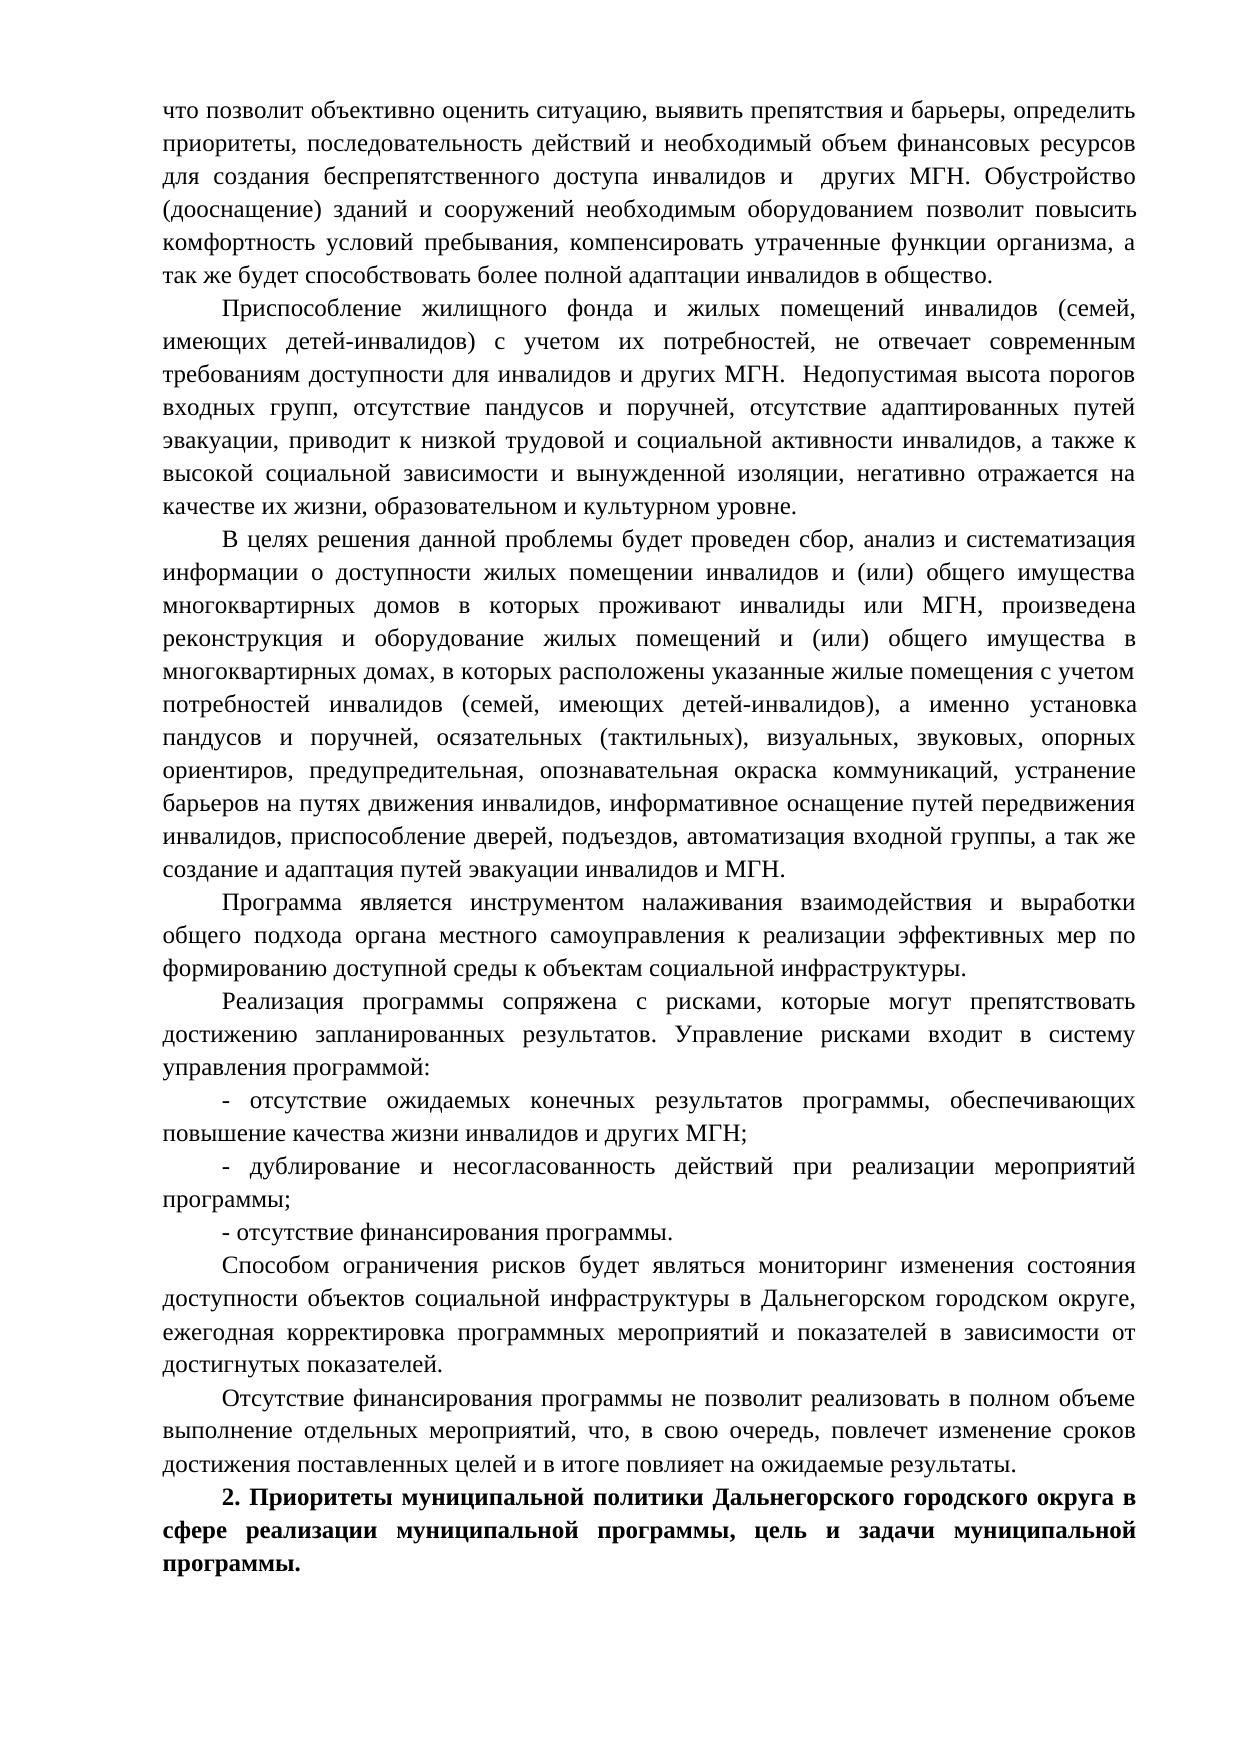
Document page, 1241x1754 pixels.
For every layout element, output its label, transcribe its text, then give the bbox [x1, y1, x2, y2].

text - дублирование и несогласованность действий при реализации мероприятий программы; [162, 1151, 1137, 1213]
text Реализация программы сопряжена с рисками, которые могут препятствовать достижению запланированных результатов. Управление рисками входит в систему управления программой: [162, 1047, 1137, 1081]
text - отсутствие финансирования программы. [162, 1217, 1137, 1246]
text Приспособление жилищного фонда и жилых помещений инвалидов (семей, имеющих детей-инвалидов) с учетом их потребностей, не отвечает современным требованиям доступности для инвалидов и других МГН. Недопустимая высота порогов входных групп, отсутствие пандусов и поручней, отсутствие адаптированных путей эвакуации, приводит к низкой трудовой и социальной активности инвалидов, а также к высокой социальной зависимости и вынужденной изоляции, негативно отражается на качестве их жизни, образовательном и культурном уровне. [162, 481, 1137, 520]
text Приспособление жилищного фонда и жилых помещений инвалидов (семей, имеющих детей-инвалидов) с учетом их потребностей, не отвечает современным требованиям доступности для инвалидов и других МГН. Недопустимая высота порогов входных групп, отсутствие пандусов и поручней, отсутствие адаптированных путей эвакуации, приводит к низкой трудовой и социальной активности инвалидов, а также к высокой социальной зависимости и вынужденной изоляции, негативно отражается на качестве их жизни, образовательном и культурном уровне. [162, 293, 1137, 348]
text В целях решения данной проблемы будет проведен сбор, анализ и систематизация информации о доступности жилых помещении инвалидов и (или) общего имущества многоквартирных домов в которых проживают инвалиды или МГН, произведена реконструкция и оборудование жилых помещений и (или) общего имущества в многоквартирных домах, в которых расположены указанные жилые помещения с учетом потребностей инвалидов (семей, имеющих детей-инвалидов), а именно установка пандусов и поручней, осязательных (тактильных), визуальных, звуковых, опорных ориентиров, предупредительная, опознавательная окраска коммуникаций, устранение барьеров на путях движения инвалидов, информативное оснащение путей передвижения инвалидов, приспособление дверей, подъездов, автоматизация входной группы, а так же создание и адаптация путей эвакуации инвалидов и МГН. [162, 524, 1137, 579]
text Приспособление жилищного фонда и жилых помещений инвалидов (семей, имеющих детей-инвалидов) с учетом их потребностей, не отвечает современным требованиям доступности для инвалидов и других МГН. Недопустимая высота порогов входных групп, отсутствие пандусов и поручней, отсутствие адаптированных путей эвакуации, приводит к низкой трудовой и социальной активности инвалидов, а также к высокой социальной зависимости и вынужденной изоляции, негативно отражается на качестве их жизни, образовательном и культурном уровне. [162, 374, 1137, 414]
text Отсутствие финансирования программы не позволит реализовать в полном объеме выполнение отдельных мероприятий, что, в свою очередь, повлечет изменение сроков достижения поставленных целей и в итоге повлияет на ожидаемые результаты. [162, 1383, 1137, 1437]
text Отсутствие финансирования программы не позволит реализовать в полном объеме выполнение отдельных мероприятий, что, в свою очередь, повлечет изменение сроков достижения поставленных целей и в итоге повлияет на ожидаемые результаты. [162, 1438, 1137, 1477]
list 2. Приоритеты муниципальной политики Дальнегорского городского округа в сфере реализации муниципальной программы, цель и задачи муниципальной программы. [162, 1482, 1137, 1576]
text Программа является инструментом налаживания взаимодействия и выработки общего подхода органа местного самоуправления к реализации эффективных мер по формированию доступной среды к объектам социальной инфраструктуры. [162, 887, 1137, 982]
text В целях решения данной проблемы будет проведен сбор, анализ и систематизация информации о доступности жилых помещении инвалидов и (или) общего имущества многоквартирных домов в которых проживают инвалиды или МГН, произведена реконструкция и оборудование жилых помещений и (или) общего имущества в многоквартирных домах, в которых расположены указанные жилые помещения с учетом потребностей инвалидов (семей, имеющих детей-инвалидов), а именно установка пандусов и поручней, осязательных (тактильных), визуальных, звуковых, опорных ориентиров, предупредительная, опознавательная окраска коммуникаций, устранение барьеров на путях движения инвалидов, информативное оснащение путей передвижения инвалидов, приспособление дверей, подъездов, автоматизация входной группы, а так же создание и адаптация путей эвакуации инвалидов и МГН. [162, 580, 1137, 744]
text В целях решения данной проблемы будет проведен сбор, анализ и систематизация информации о доступности жилых помещении инвалидов и (или) общего имущества многоквартирных домов в которых проживают инвалиды или МГН, произведена реконструкция и оборудование жилых помещений и (или) общего имущества в многоквартирных домах, в которых расположены указанные жилые помещения с учетом потребностей инвалидов (семей, имеющих детей-инвалидов), а именно установка пандусов и поручней, осязательных (тактильных), визуальных, звуковых, опорных ориентиров, предупредительная, опознавательная окраска коммуникаций, устранение барьеров на путях движения инвалидов, информативное оснащение путей передвижения инвалидов, приспособление дверей, подъездов, автоматизация входной группы, а так же создание и адаптация путей эвакуации инвалидов и МГН. [162, 745, 1137, 843]
text - отсутствие ожидаемых конечных результатов программы, обеспечивающих повышение качества жизни инвалидов и других МГН; [162, 1085, 1137, 1147]
text Реализация программы сопряжена с рисками, которые могут препятствовать достижению запланированных результатов. Управление рисками входит в систему управления программой: [162, 986, 1137, 1041]
text Способом ограничения рисков будет являться мониторинг изменения состояния доступности объектов социальной инфраструктуры в Дальнегорском городском округе, ежегодная корректировка программных мероприятий и показателей в зависимости от достигнутых показателей. [162, 1311, 1137, 1378]
text Способом ограничения рисков будет являться мониторинг изменения состояния доступности объектов социальной инфраструктуры в Дальнегорском городском округе, ежегодная корректировка программных мероприятий и показателей в зависимости от достигнутых показателей. [162, 1251, 1137, 1305]
text Приспособление жилищного фонда и жилых помещений инвалидов (семей, имеющих детей-инвалидов) с учетом их потребностей, не отвечает современным требованиям доступности для инвалидов и других МГН. Недопустимая высота порогов входных групп, отсутствие пандусов и поручней, отсутствие адаптированных путей эвакуации, приводит к низкой трудовой и социальной активности инвалидов, а также к высокой социальной зависимости и вынужденной изоляции, негативно отражается на качестве их жизни, образовательном и культурном уровне. [162, 415, 1137, 480]
